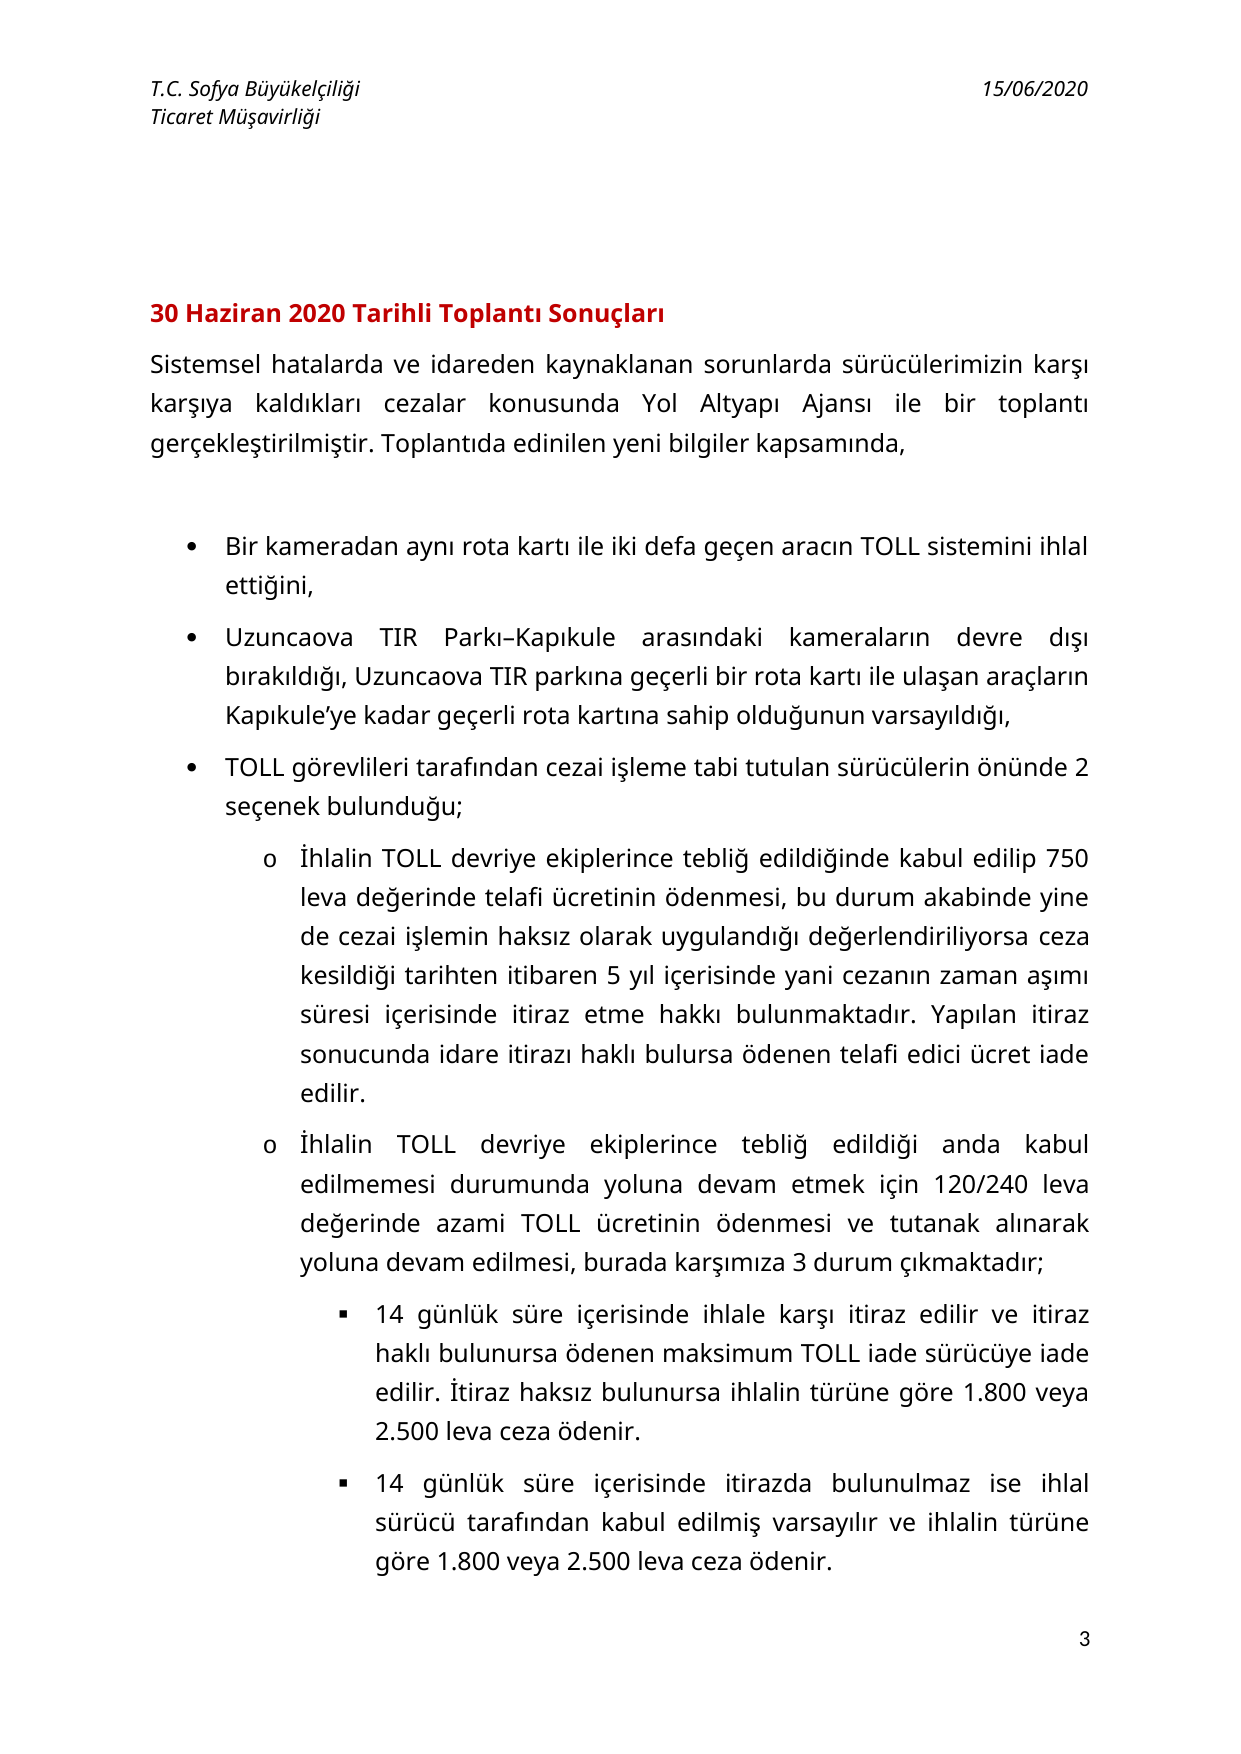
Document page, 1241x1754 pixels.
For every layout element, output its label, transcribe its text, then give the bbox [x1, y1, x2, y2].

list Uzuncaova TIR Parkı–Kapıkule arasındaki kameraların devre dışı bırakıldığı, Uzuncaova TIR parkına geçerli bir rota kartı ile ulaşan araçların Kapıkule’ye kadar geçerli rota kartına sahip olduğunun varsayıldığı, [187, 619, 1090, 732]
list 14 günlük süre içerisinde itirazda bulunulmaz ise ihlal sürücü tarafından kabul edilmiş varsayılır ve ihlalin türüne göre 1.800 veya 2.500 leva ceza ödenir. [337, 1466, 1090, 1578]
list İhlalin TOLL devriye ekiplerince tebliğ edildiği anda kabul edilmemesi durumunda yoluna devam etmek için 120/240 leva değerinde azami TOLL ücretinin ödenmesi ve tutanak alınarak yoluna devam edilmesi, burada karşımıza 3 durum çıkmaktadır; [262, 1127, 1090, 1279]
list 14 günlük süre içerisinde ihlale karşı itiraz edilir ve itiraz haklı bulunursa ödenen maksimum TOLL iade sürücüye iade edilir. İtiraz haksız bulunursa ihlalin türüne göre 1.800 veya 2.500 leva ceza ödenir. [337, 1297, 1090, 1448]
list TOLL görevlileri tarafından cezai işleme tabi tutulan sürücülerin önünde 2 seçenek bulunduğu; [187, 749, 1090, 823]
text Sistemsel hatalarda ve idareden kaynaklanan sorunlarda sürücülerimizin karşı karşıya kaldıkları cezalar konusunda Yol Altyapı Ajansı ile bir toplantı gerçekleştirilmiştir. Toplantıda edinilen yeni bilgiler kapsamında, [150, 347, 1090, 459]
list Bir kameradan aynı rota kartı ile iki defa geçen aracın TOLL sistemini ihlal ettiğini, [187, 529, 1090, 602]
list İhlalin TOLL devriye ekiplerince tebliğ edildiğinde kabul edilip 750 leva değerinde telafi ücretinin ödenmesi, bu durum akabinde yine de cezai işlemin haksız olarak uygulandığı değerlendiriliyorsa ceza kesildiği tarihten itibaren 5 yıl içerisinde yani cezanın zaman aşımı süresi içerisinde itiraz etme hakkı bulunmaktadır. Yapılan itiraz sonucunda idare itirazı haklı bulursa ödenen telafi edici ücret iade edilir. [262, 840, 1090, 1109]
text 30 Haziran 2020 Tarihli Toplantı Sonuçları [150, 295, 1090, 329]
